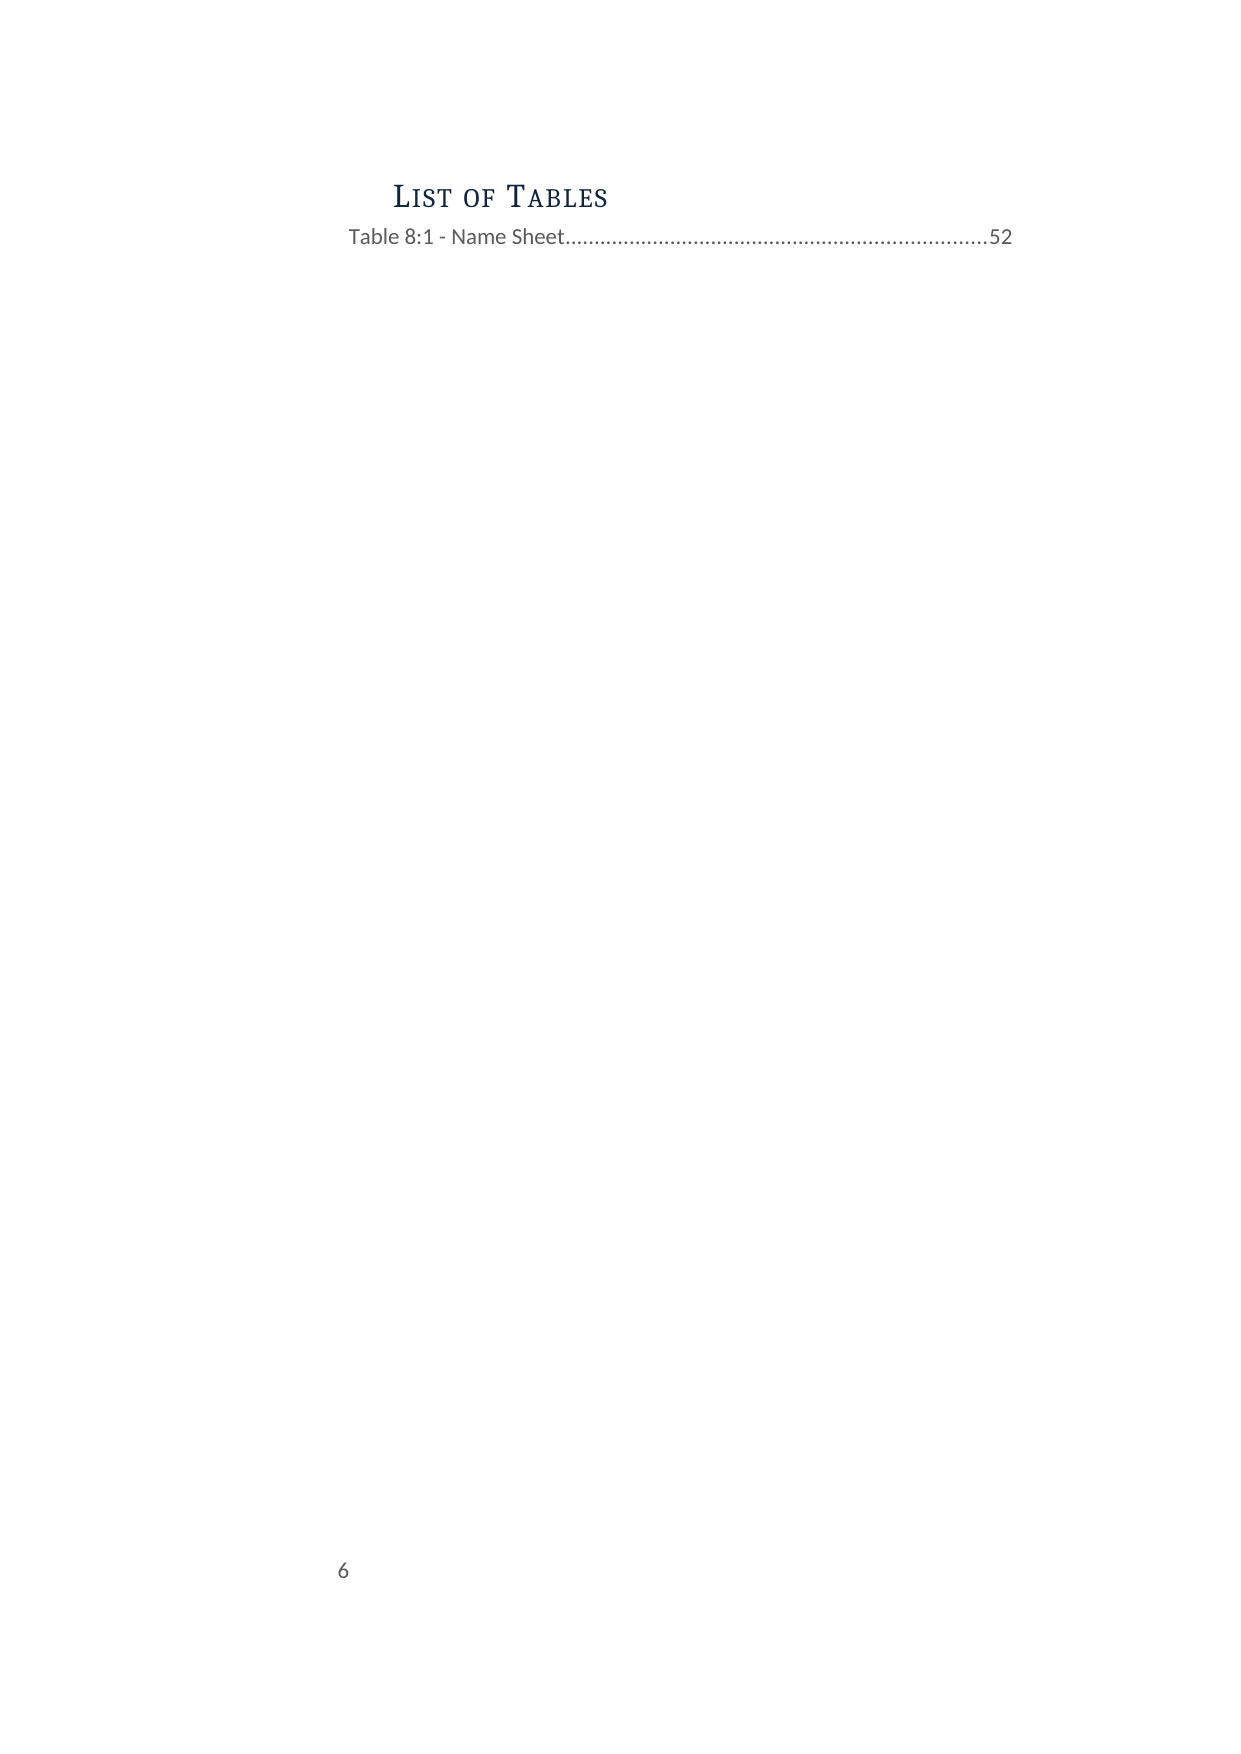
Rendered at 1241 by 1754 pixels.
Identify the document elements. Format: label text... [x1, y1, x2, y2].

subtitle List of Tables [393, 178, 1128, 216]
text Table 8:1 - Name Sheet 52 [348, 222, 1128, 250]
